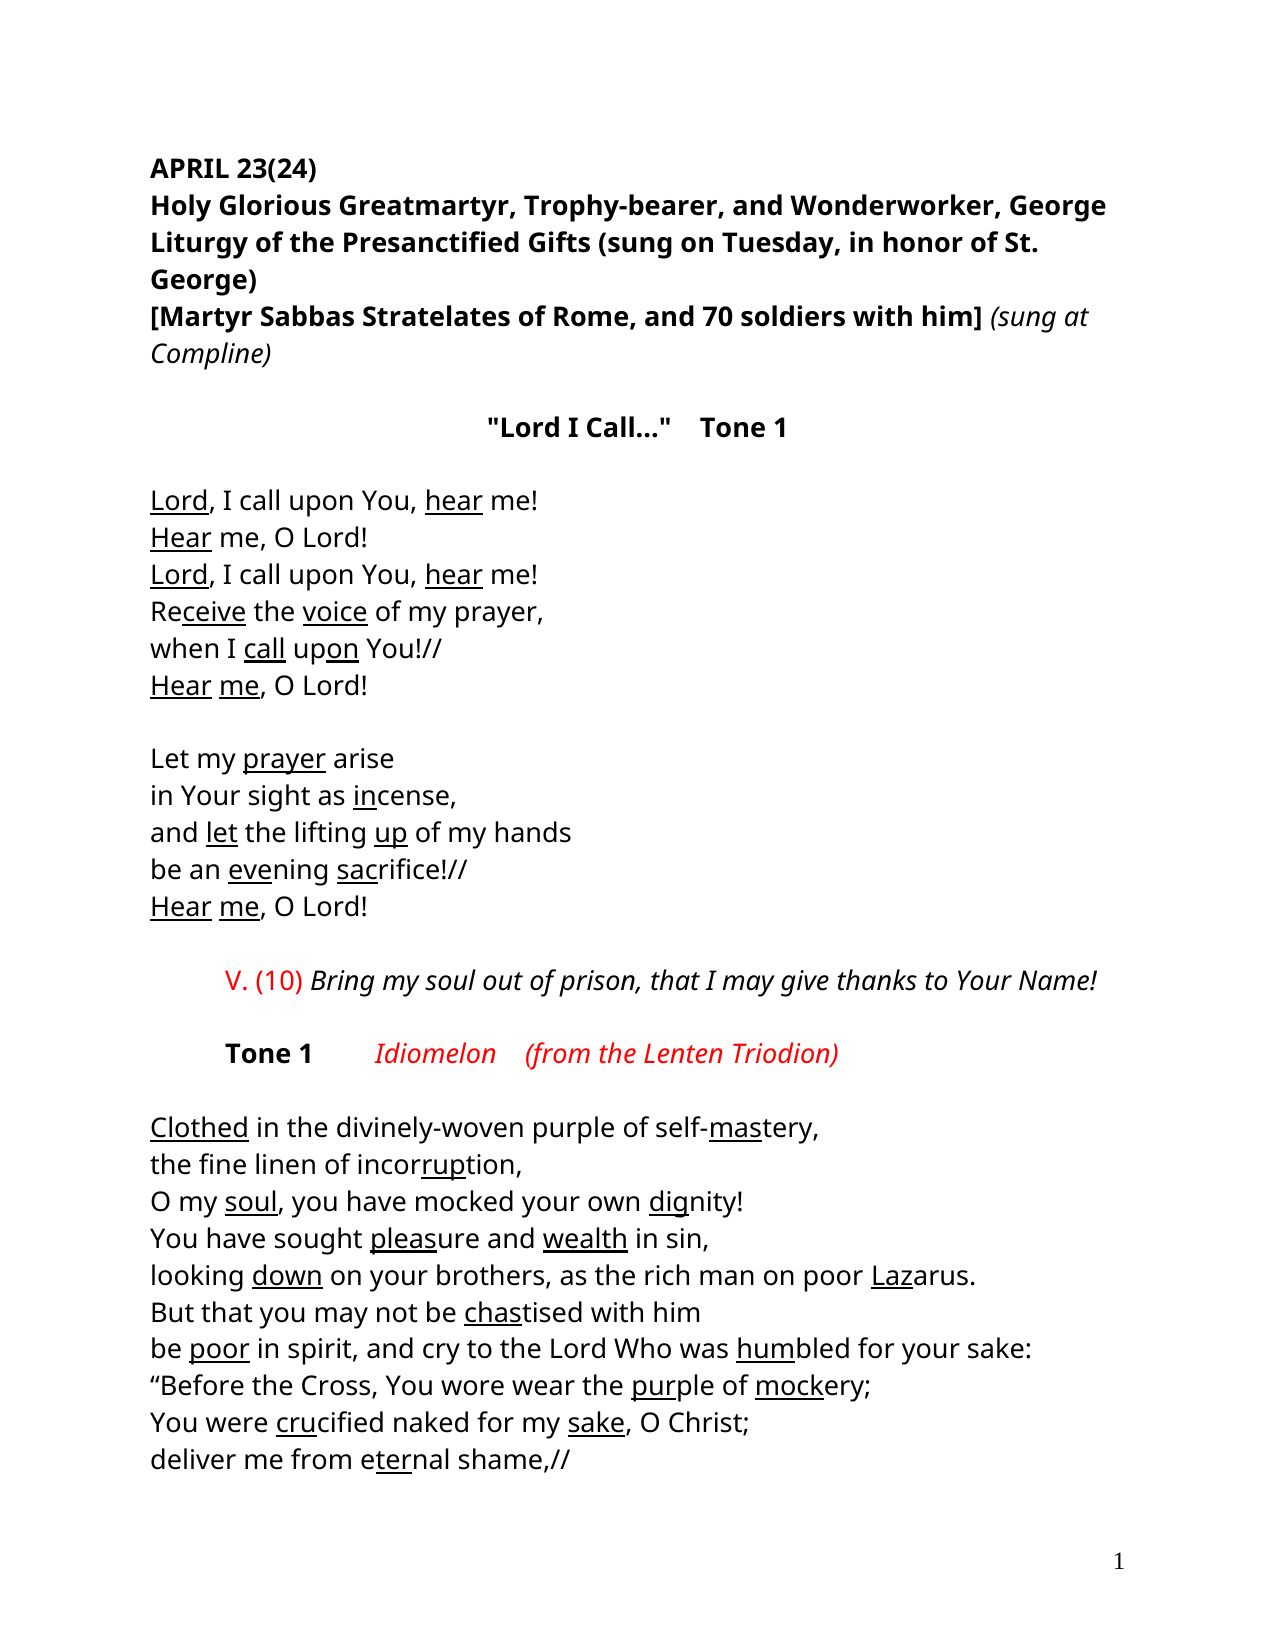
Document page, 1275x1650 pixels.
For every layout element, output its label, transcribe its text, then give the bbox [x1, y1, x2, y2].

text Tone 1 Idiomelon (from the Lenten Triodion) [150, 1035, 1125, 1072]
text in Your sight as incense, [150, 777, 1125, 814]
text Liturgy of the Presanctified Gifts (sung on Tuesday, in honor of St. George) [150, 224, 1125, 297]
text [Martyr Sabbas Stratelates of Rome, and 70 soldiers with him] (sung at Compline) [150, 297, 1125, 371]
text Lord, I call upon You, hear me! [150, 482, 1125, 519]
text when I call upon You!// [150, 629, 1125, 666]
text Lord, I call upon You, hear me! [150, 556, 1125, 592]
text Hear me, O Lord! [150, 666, 1125, 703]
text Receive the voice of my prayer, [150, 592, 1125, 629]
text Hear me, O Lord! [150, 887, 1125, 924]
text Let my prayer arise [150, 740, 1125, 777]
text and let the lifting up of my hands [150, 814, 1125, 851]
text O my soul, you have mocked your own dignity! [150, 1182, 1125, 1219]
text You were crucified naked for my sake, O Christ; [150, 1404, 1125, 1441]
text deliver me from eternal shame,// [150, 1441, 1125, 1477]
text be poor in spirit, and cry to the Lord Who was humbled for your sake: [150, 1330, 1125, 1367]
text Hear me, O Lord! [150, 519, 1125, 556]
text But that you may not be chastised with him [150, 1293, 1125, 1330]
text APRIL 23(24) [150, 150, 1125, 187]
text the fine linen of incorruption, [150, 1146, 1125, 1182]
text be an evening sacrifice!// [150, 851, 1125, 887]
text “Before the Cross, You wore wear the purple of mockery; [150, 1367, 1125, 1404]
text V. (10) Bring my soul out of prison, that I may give thanks to Your Name! [150, 961, 1125, 998]
text Holy Glorious Greatmartyr, Trophy-bearer, and Wonderworker, George [150, 187, 1125, 224]
text "Lord I Call..." Tone 1 [150, 408, 1125, 445]
text Clothed in the divinely-woven purple of self-mastery, [150, 1109, 1125, 1146]
text You have sought pleasure and wealth in sin, [150, 1219, 1125, 1256]
text looking down on your brothers, as the rich man on poor Lazarus. [150, 1256, 1125, 1293]
